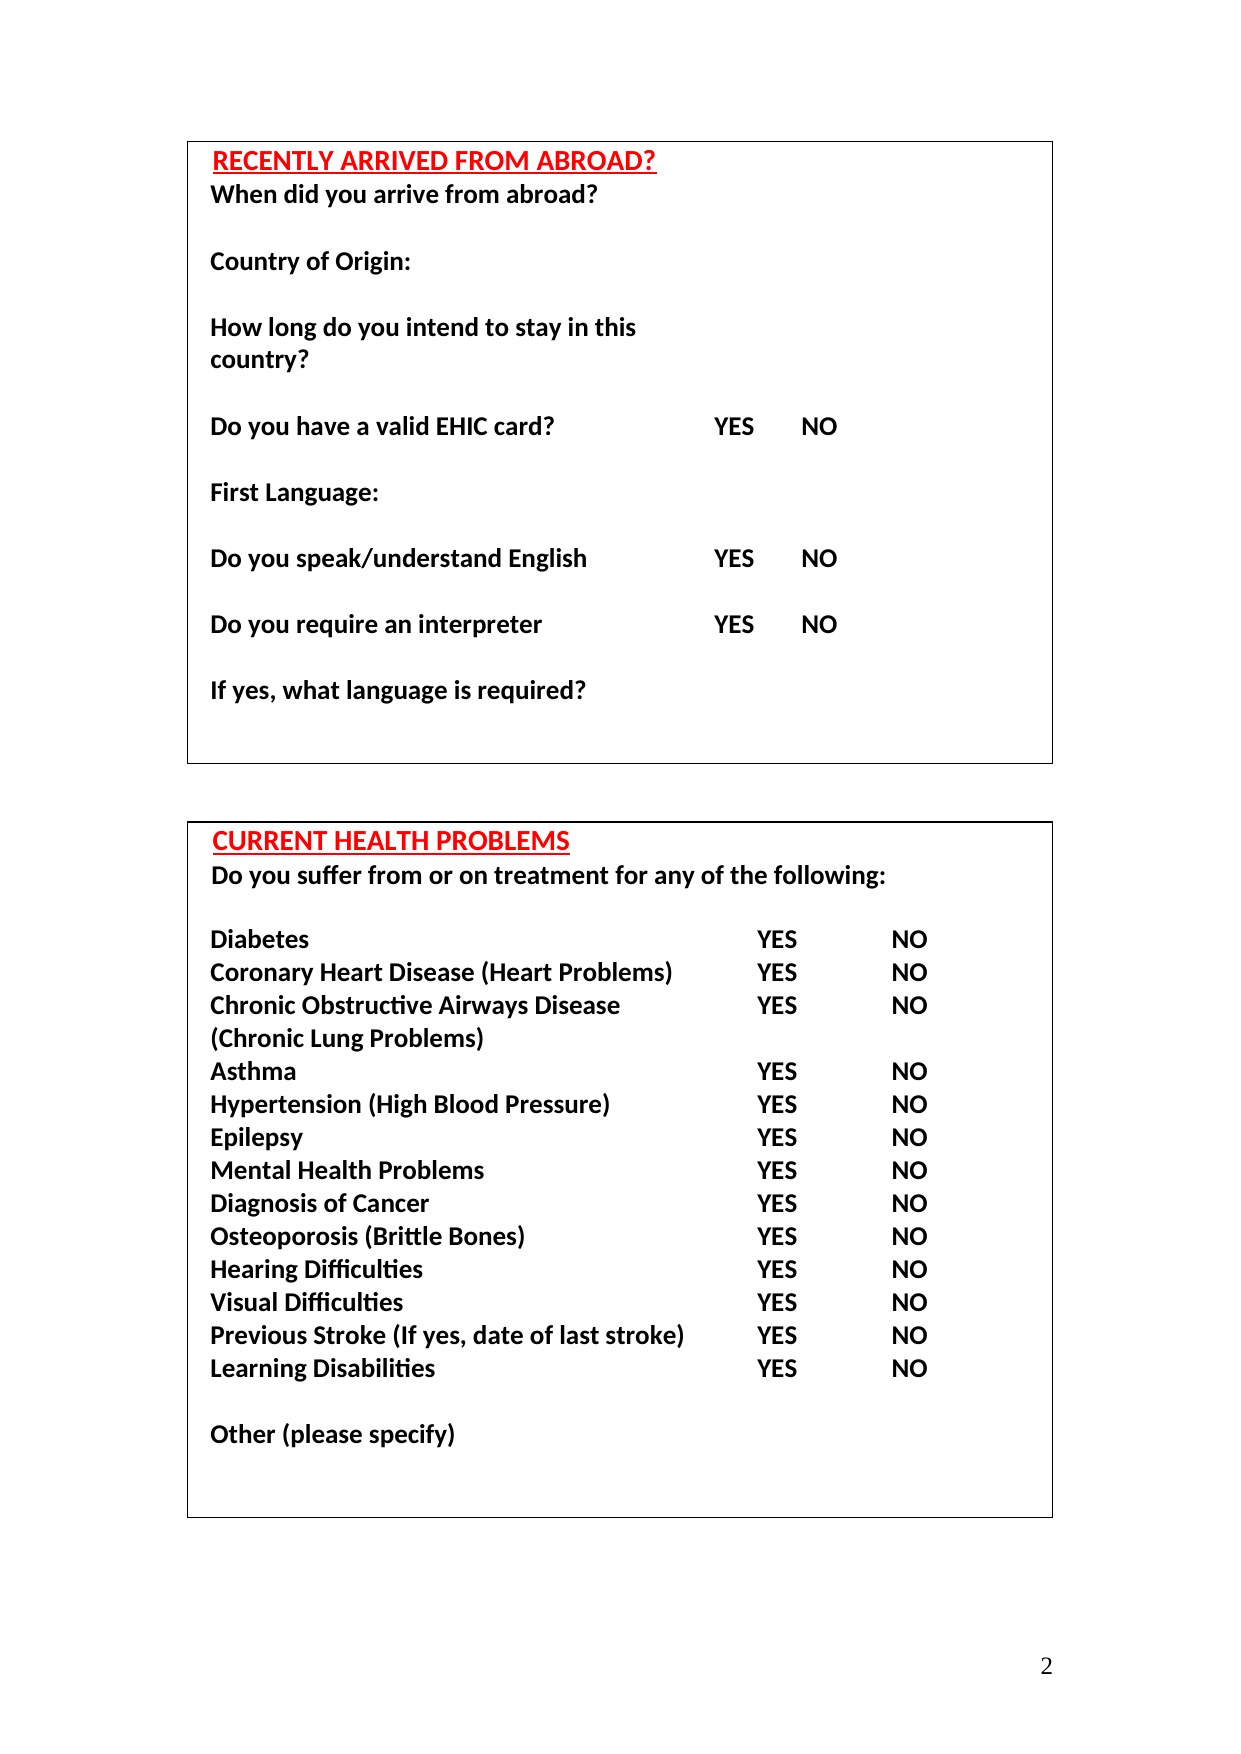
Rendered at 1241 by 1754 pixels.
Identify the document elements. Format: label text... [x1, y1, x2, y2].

table_header CURRENT HEALTH PROBLEMS Do you suffer from or on treatment for any of the following: [188, 823, 1052, 1517]
table_header RECENTLY ARRIVED FROM ABROAD? [188, 142, 1052, 763]
